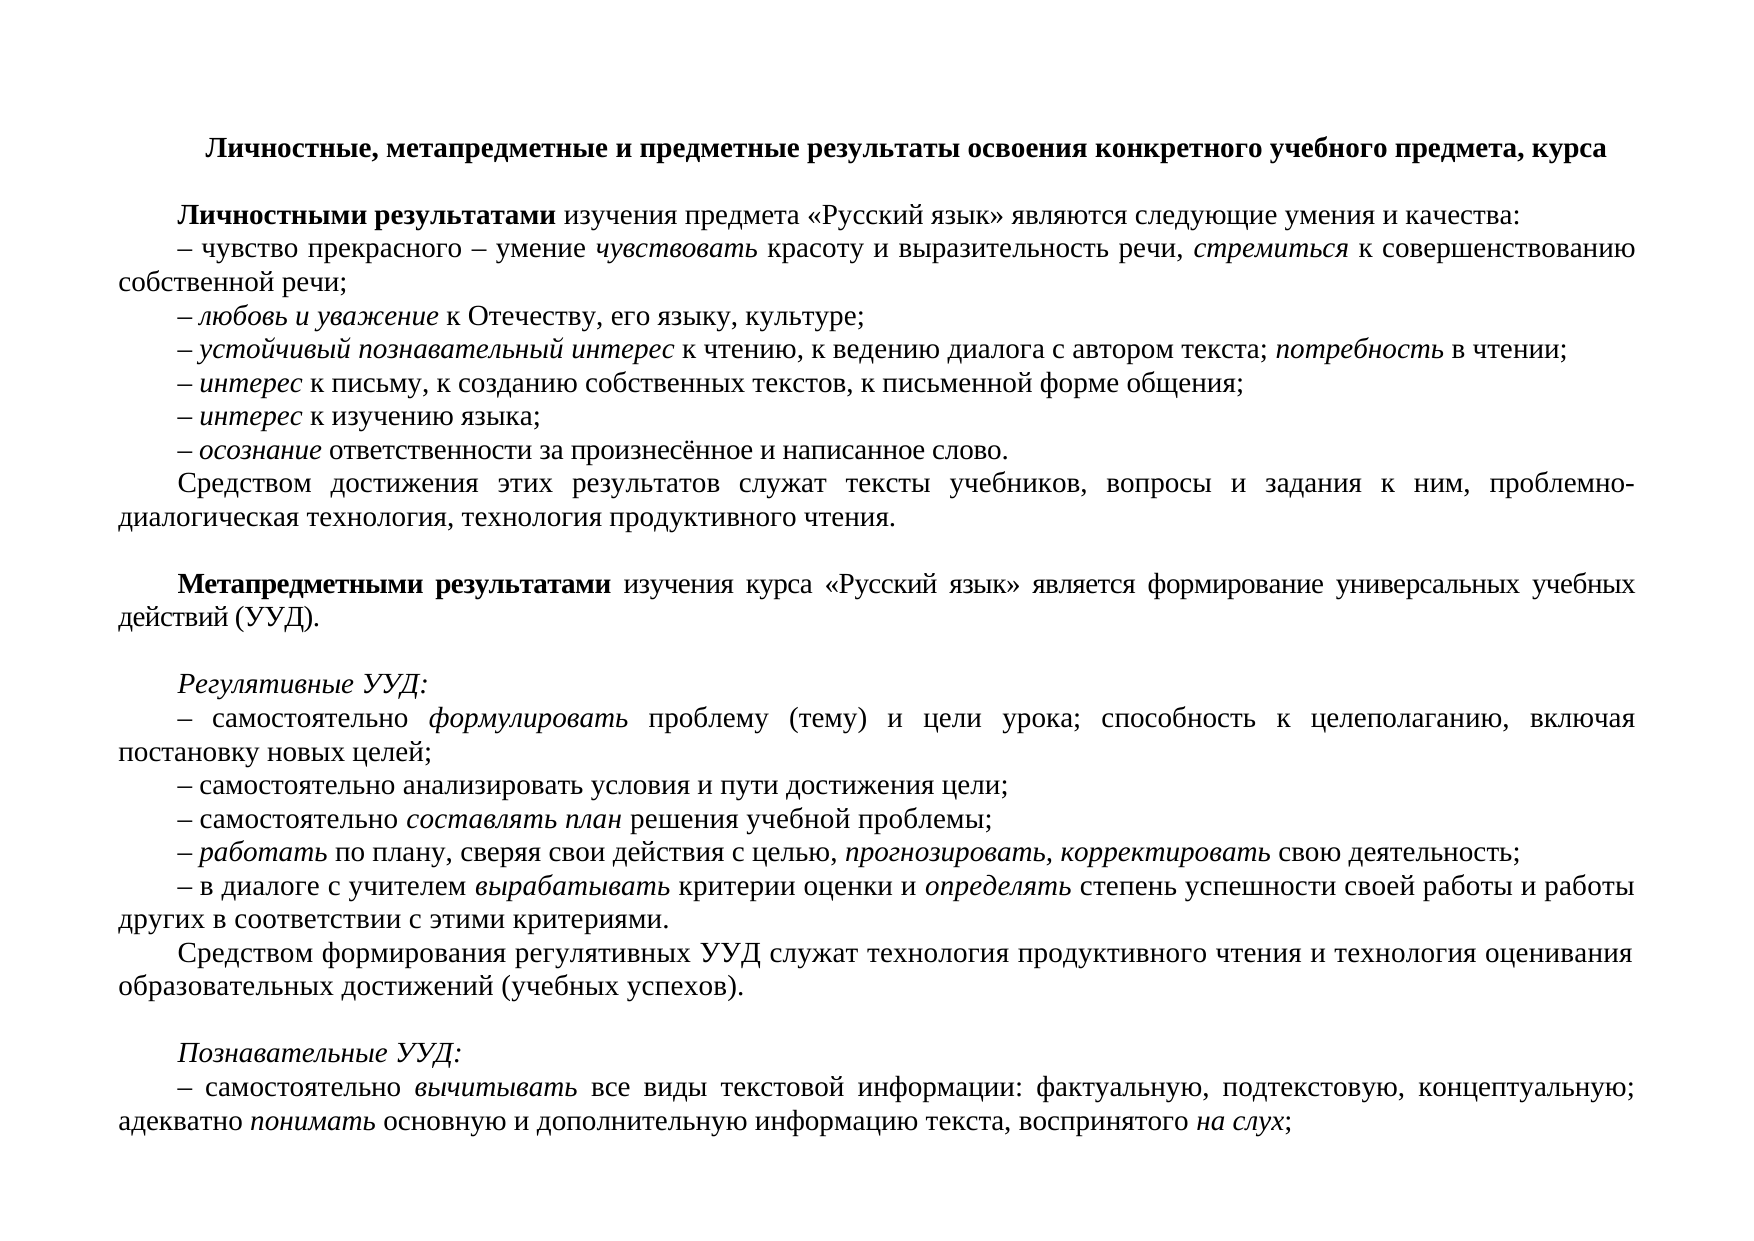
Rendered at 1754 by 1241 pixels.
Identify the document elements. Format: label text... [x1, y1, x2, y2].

text Личностные, метапредметные и предметные результаты освоения конкретного учебного предмета, курса [118, 130, 1636, 163]
text – интерес к изучению языка; [118, 398, 1636, 432]
text – устойчивый познавательный интерес к чтению, к ведению диалога с автором текста; потребность в чтении; [118, 331, 1636, 365]
text Метапредметными результатами изучения курса «Русский язык» является формирование универсальных учебных действий (УУД). [118, 566, 1636, 633]
text – любовь и уважение к Отечеству, его языку, культуре; [118, 298, 1636, 331]
text – интерес к письму, к созданию собственных текстов, к письменной форме общения; [118, 365, 1636, 398]
text – самостоятельно составлять план решения учебной проблемы; [118, 801, 1636, 834]
text Регулятивные УУД: [118, 667, 1636, 700]
text Познавательные УУД: [118, 1036, 1636, 1069]
text – самостоятельно вычитывать все виды текстовой информации: фактуальную, подтекстовую, концептуальную; адекватно понимать основную и дополнительную информацию текста, воспринятого на слух; [118, 1069, 1636, 1136]
text – чувство прекрасного – умение чувствовать красоту и выразительность речи, стремиться к совершенствованию собственной речи; [118, 231, 1636, 298]
text – в диалоге с учителем вырабатывать критерии оценки и определять степень успешности своей работы и работы других в соответствии с этими критериями. [118, 868, 1636, 935]
text – работать по плану, сверяя свои действия с целью, прогнозировать, корректировать свою деятельность; [118, 834, 1636, 868]
text Средством формирования регулятивных УУД служат технология продуктивного чтения и технология оценивания образовательных достижений (учебных успехов). [118, 935, 1636, 1002]
text Личностными результатами изучения предмета «Русский язык» являются следующие умения и качества: [118, 197, 1636, 231]
text – самостоятельно формулировать проблему (тему) и цели урока; способность к целеполаганию, включая постановку новых целей; [118, 700, 1636, 767]
text Средством достижения этих результатов служат тексты учебников, вопросы и задания к ним, проблемно-диалогическая технология, технология продуктивного чтения. [118, 465, 1636, 532]
text – самостоятельно анализировать условия и пути достижения цели; [118, 767, 1636, 801]
text – осознание ответственности за произнесённое и написанное слово. [118, 432, 1636, 465]
